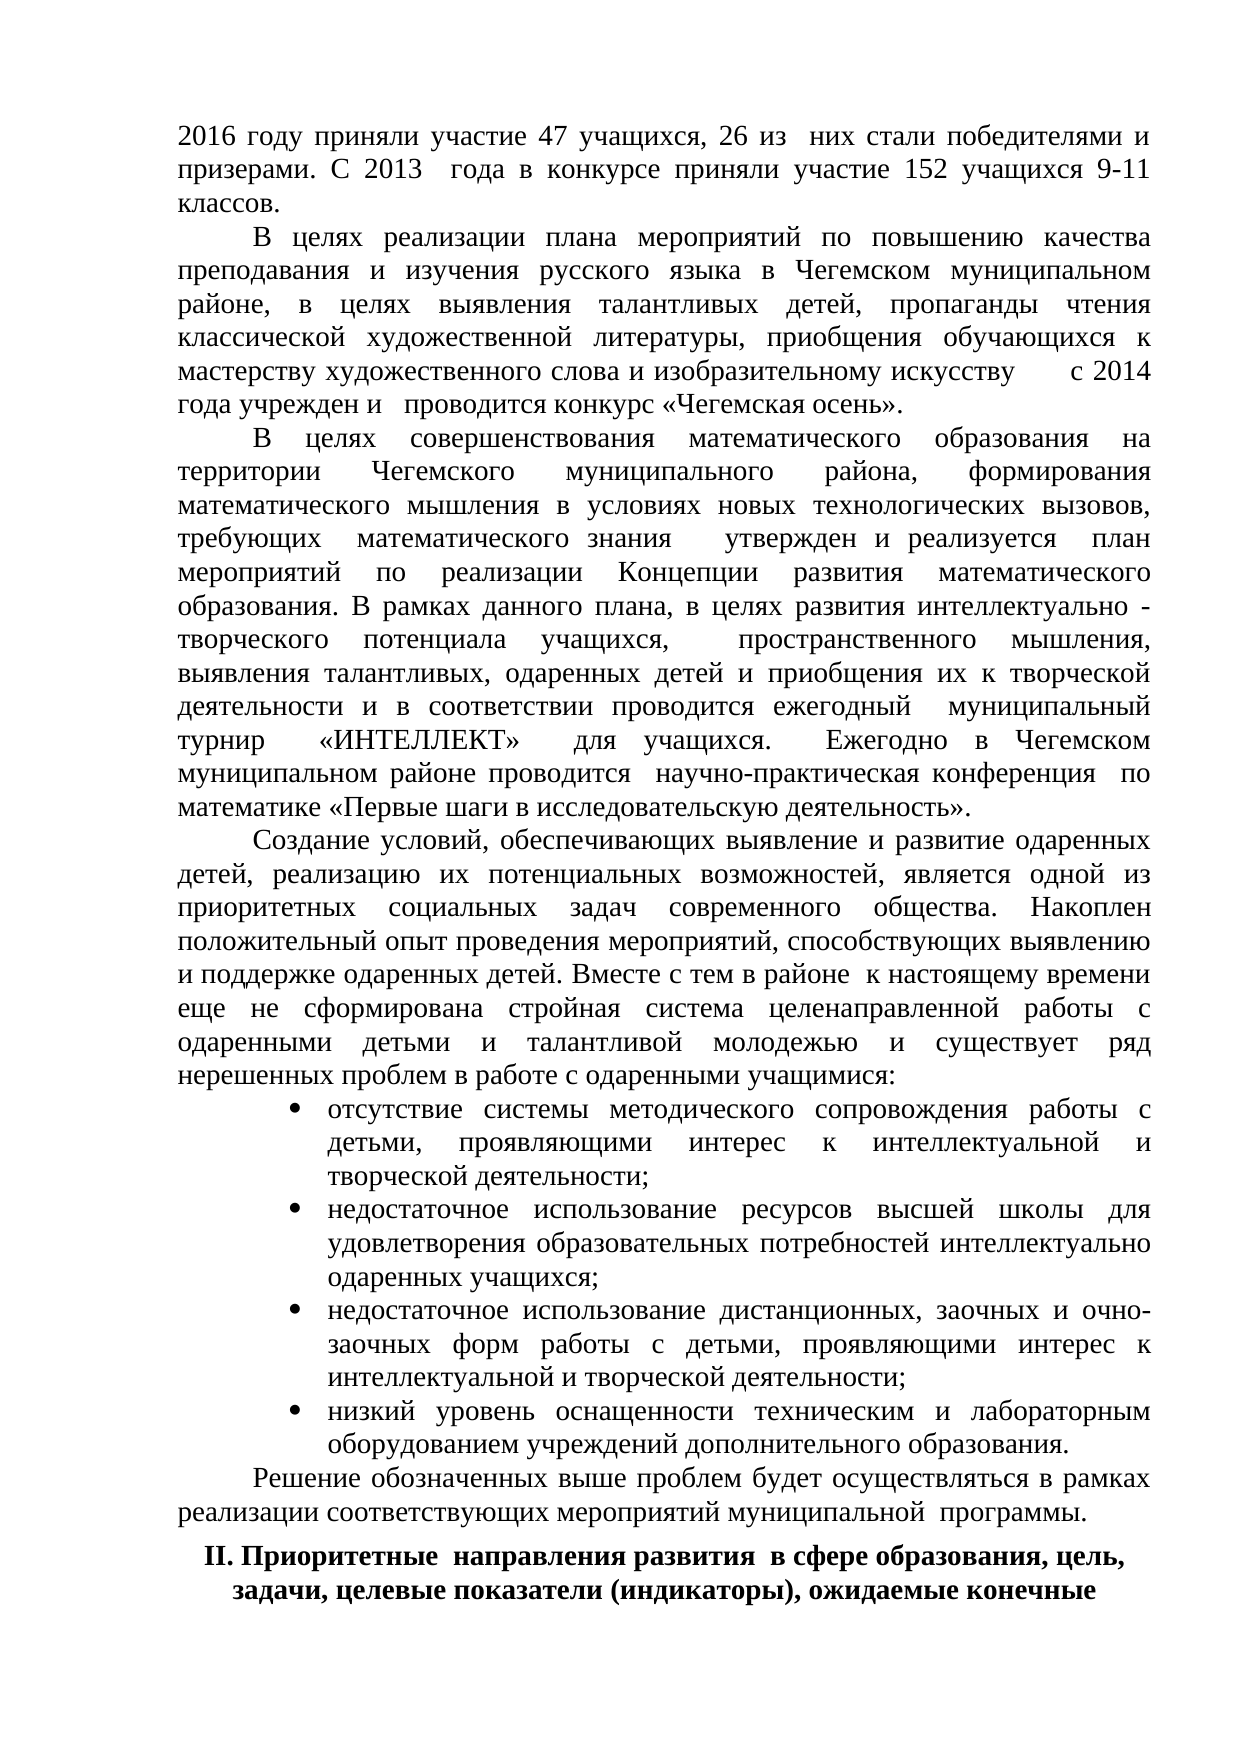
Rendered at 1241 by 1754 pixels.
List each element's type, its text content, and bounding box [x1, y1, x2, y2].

text Создание условий, обеспечивающих выявление и развитие одаренных детей, реализацию их потенциальных возможностей, является одной из приоритетных социальных задач современного общества. Накоплен положительный опыт проведения мероприятий, способствующих выявлению и поддержке одаренных детей. Вместе с тем в районе к настоящему времени еще не сформирована стройная система целенаправленной работы с одаренными детьми и талантливой молодежью и существует ряд нерешенных проблем в работе с одаренными учащимися: [177, 822, 1152, 1091]
list отсутствие системы методического сопровождения работы с детьми, проявляющими интерес к интеллектуальной и творческой деятельности; [290, 1091, 1152, 1192]
text В целях реализации плана мероприятий по повышению качества преподавания и изучения русского языка в Чегемском муниципальном районе, в целях выявления талантливых детей, пропаганды чтения классической художественной литературы, приобщения обучающихся к мастерству художественного слова и изобразительному искусству с 2014 года учрежден и проводится конкурс «Чегемская осень». [177, 219, 1152, 420]
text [177, 118, 1152, 219]
text Решение обозначенных выше проблем будет осуществляться в рамках реализации соответствующих мероприятий муниципальной программы. [177, 1460, 1152, 1527]
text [177, 1538, 1152, 1606]
list низкий уровень оснащенности техническим и лабораторным оборудованием учреждений дополнительного образования. [290, 1393, 1152, 1460]
text В целях совершенствования математического образования на территории Чегемского муниципального района, формирования математического мышления в условиях новых технологических вызовов, требующих математического знания утвержден и реализуется план мероприятий по реализации Концепции развития математического образования. В рамках данного плана, в целях развития интеллектуально - творческого потенциала учащихся, пространственного мышления, выявления талантливых, одаренных детей и приобщения их к творческой деятельности и в соответствии проводится ежегодный муниципальный турнир «ИНТЕЛЛЕКТ» для учащихся. Ежегодно в Чегемском муниципальном районе проводится научно-практическая конференция по математике «Первые шаги в исследовательскую деятельность». [177, 420, 1152, 822]
list недостаточное использование ресурсов высшей школы для удовлетворения образовательных потребностей интеллектуально одаренных учащихся; [290, 1192, 1152, 1292]
list недостаточное использование дистанционных, заочных и очно-заочных форм работы с детьми, проявляющими интерес к интеллектуальной и творческой деятельности; [290, 1292, 1152, 1393]
